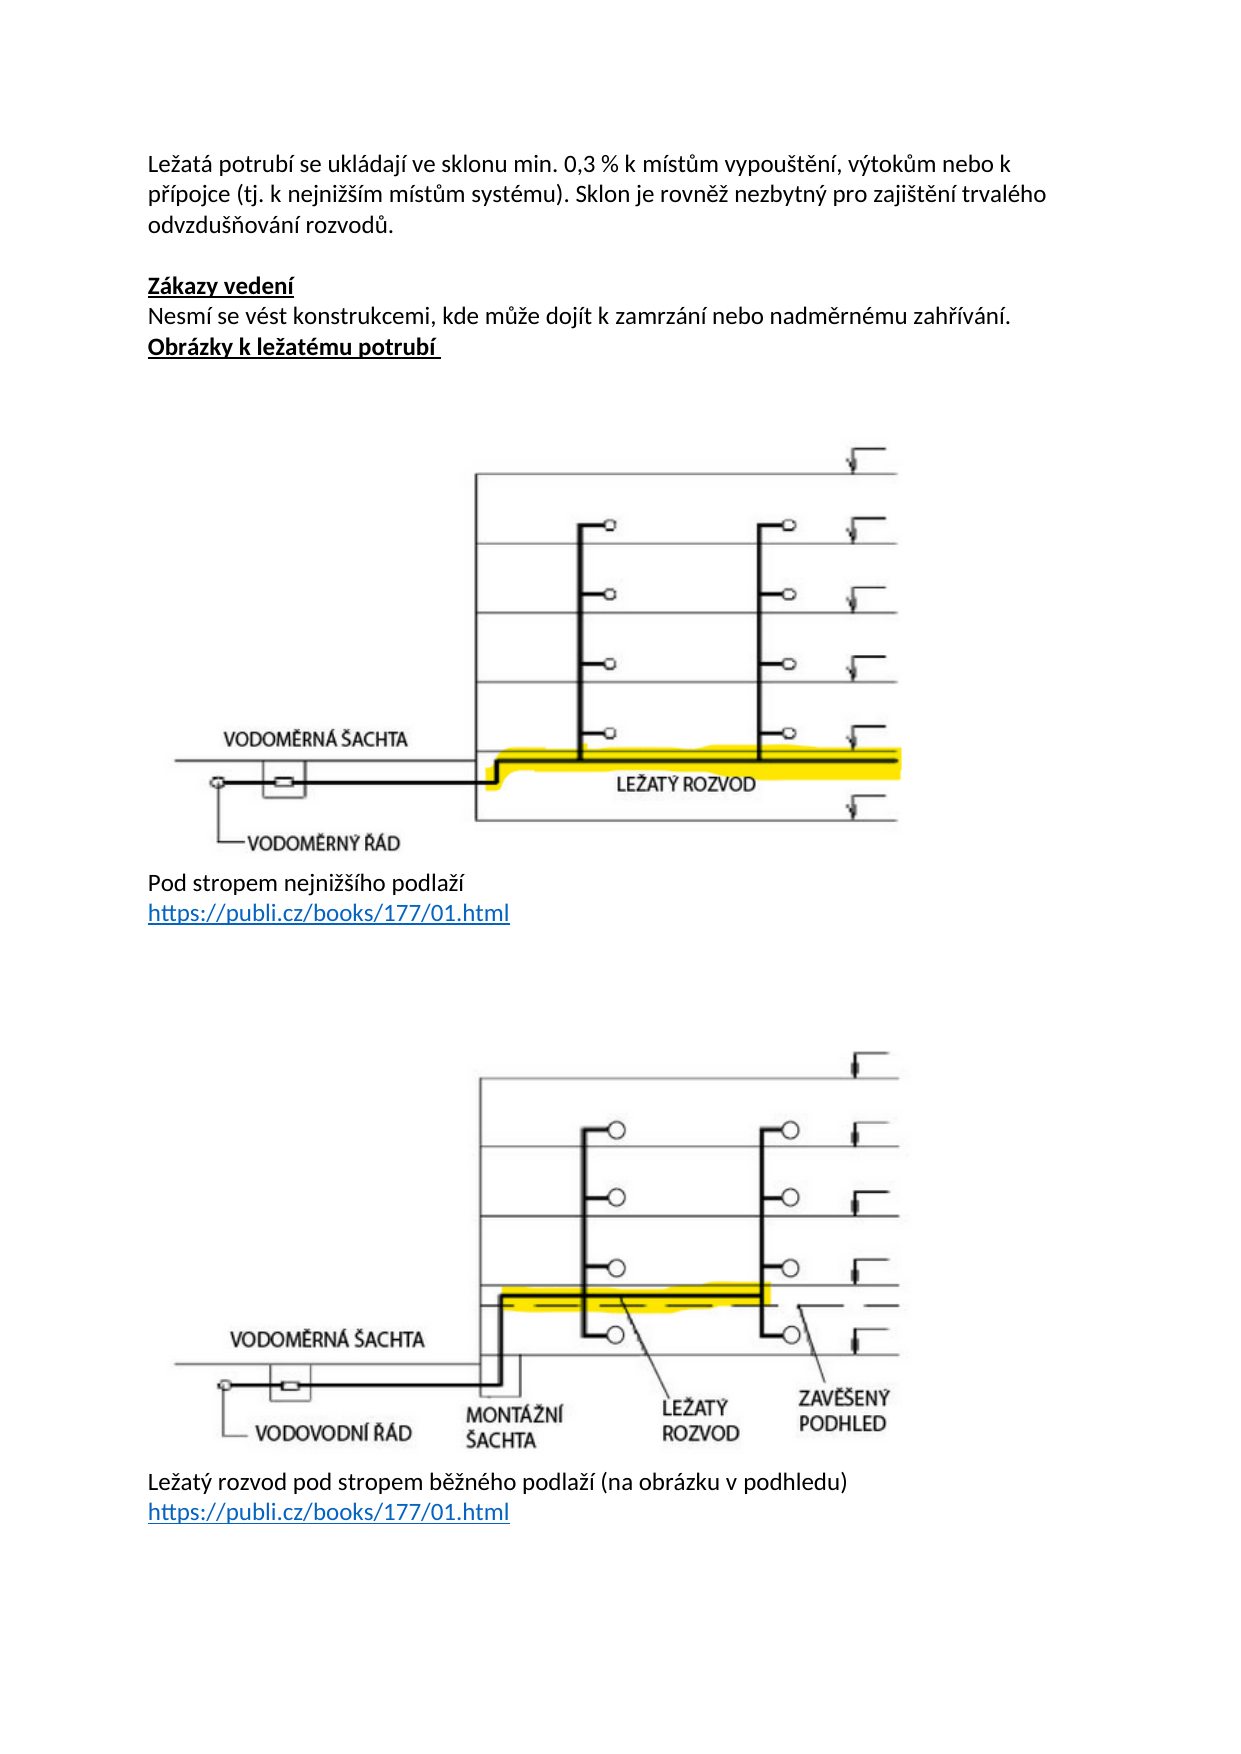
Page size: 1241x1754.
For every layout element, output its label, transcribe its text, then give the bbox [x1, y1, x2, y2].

text Pod stropem nejnižšího podlaží [148, 867, 1092, 897]
text https://publi.cz/books/177/01.html [148, 1496, 1092, 1527]
text Obrázky k ležatému potrubí [148, 331, 1092, 361]
picture [147, 1050, 923, 1466]
text https://publi.cz/books/177/01.html [148, 897, 1092, 928]
text Nesmí se vést konstrukcemi, kde může dojít k zamrzání nebo nadměrnému zahřívání. [148, 300, 1092, 331]
text Ležatý rozvod pod stropem běžného podlaží (na obrázku v podhledu) [148, 1466, 1092, 1496]
picture [147, 422, 944, 867]
text Zákazy vedení [148, 270, 1092, 300]
text Ležatá potrubí se ukládají ve sklonu min. 0,3 % k místům vypouštění, výtokům nebo k přípojce (tj. k nejnižším místům systému). Sklon je rovněž nezbytný pro zajištění trvalého odvzdušňování rozvodů. [148, 148, 1092, 239]
